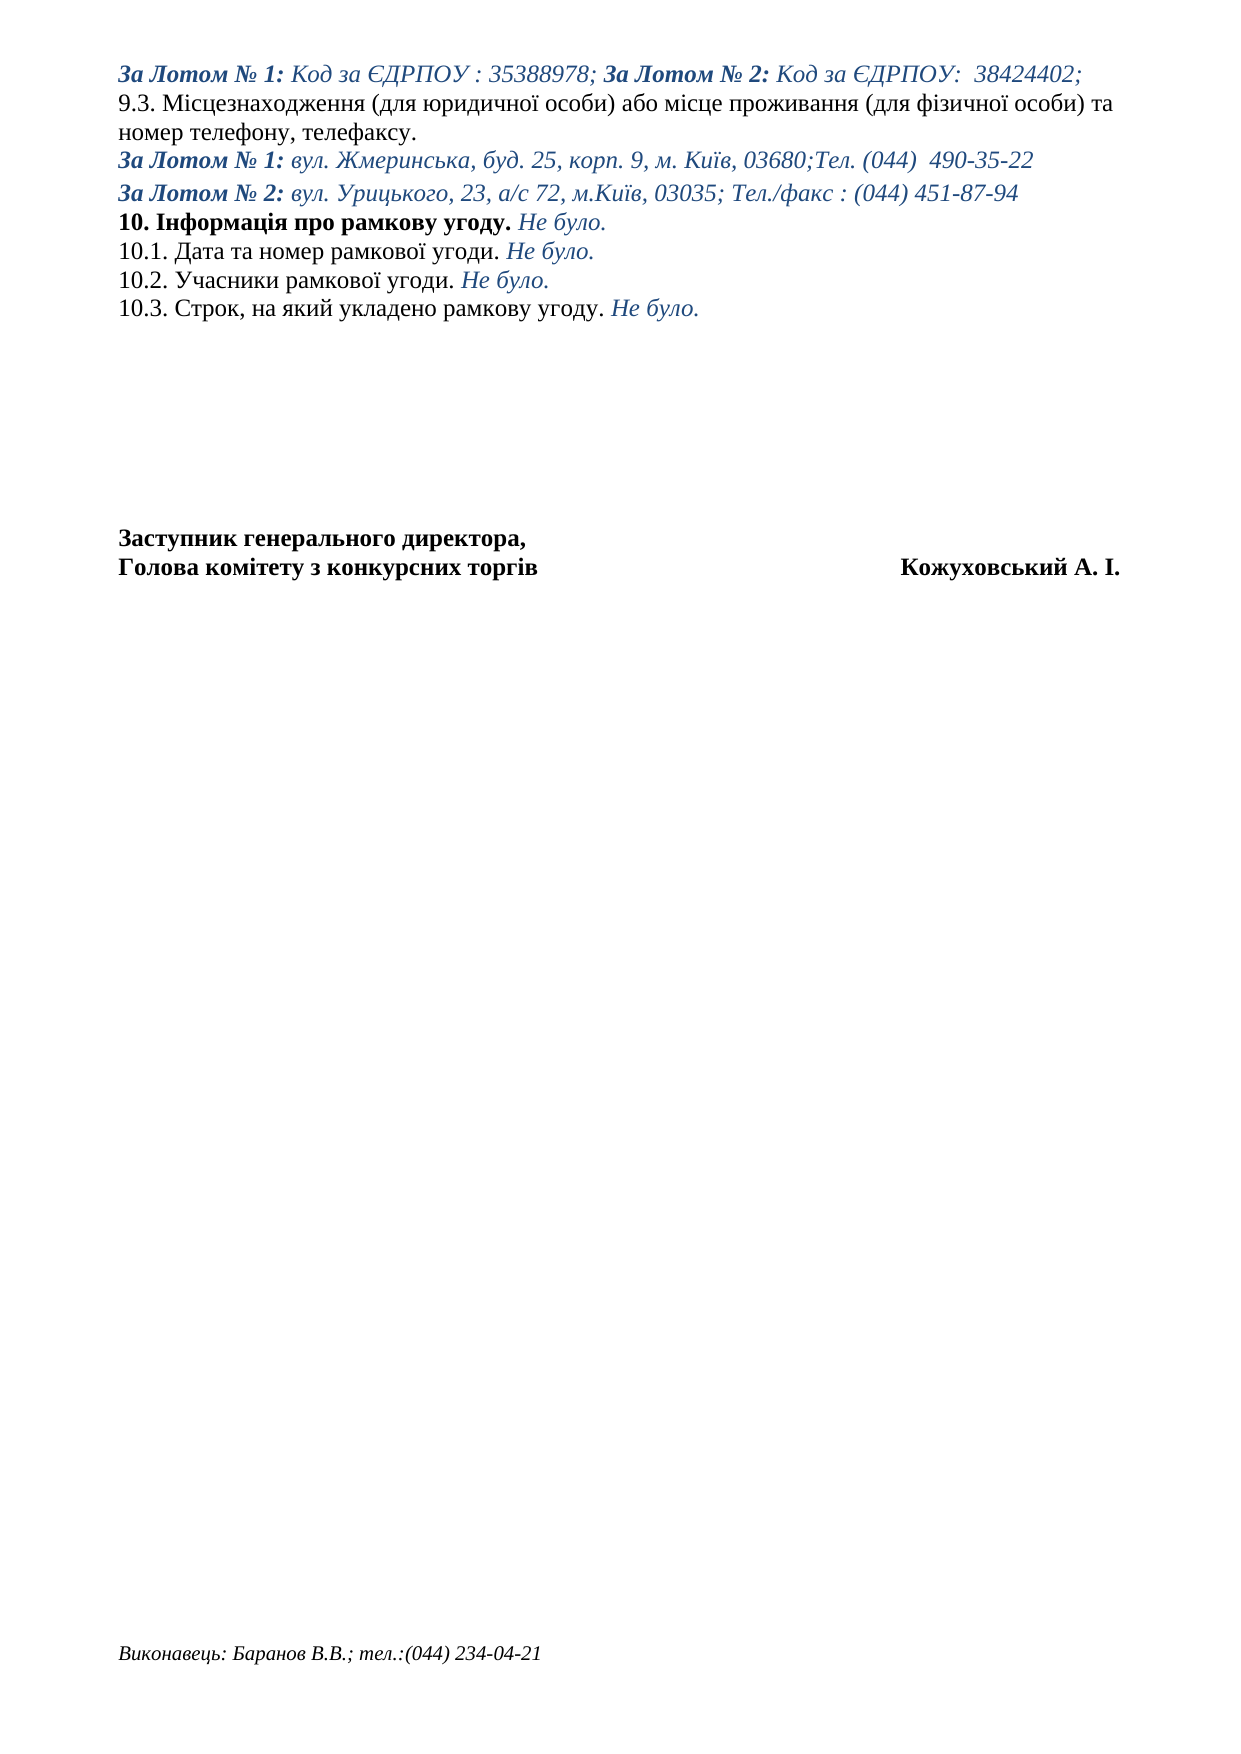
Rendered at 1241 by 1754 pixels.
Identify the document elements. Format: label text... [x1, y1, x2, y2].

text Голова комітету з конкурсних торгів Кожуховський А. І. [118, 552, 1152, 581]
text 10.1. Дата та номер рамкової угоди. Не було. [118, 236, 1152, 265]
text За Лотом № 1: вул. Жмеринська, буд. 25, корп. 9, м. Київ, 03680;Тел. (044) 490-35-22 [118, 145, 1152, 174]
text За Лотом № 2: вул. Урицького, 23, а/с 72, м.Київ, 03035; Тел./факс : (044) 451-87-94 [118, 178, 1152, 207]
text 10.3. Строк, на який укладено рамкову угоду. Не було. [118, 293, 1152, 322]
text За Лотом № 1: Код за ЄДРПОУ : 35388978; За Лотом № 2: Код за ЄДРПОУ: 38424402; [118, 59, 1152, 88]
text Заступник генерального директора, [118, 523, 1152, 552]
text 9.3. Місцезнаходження (для юридичної особи) або місце проживання (для фізичної особи) та номер телефону, телефаксу. [118, 88, 1152, 145]
text Виконавець: Баранов В.В.; тел.:(044) 234-04-21 [118, 1641, 1152, 1665]
text 10. Інформація про рамкову угоду. Не було. [118, 207, 1152, 236]
text 10.2. Учасники рамкової угоди. Не було. [118, 265, 1152, 293]
